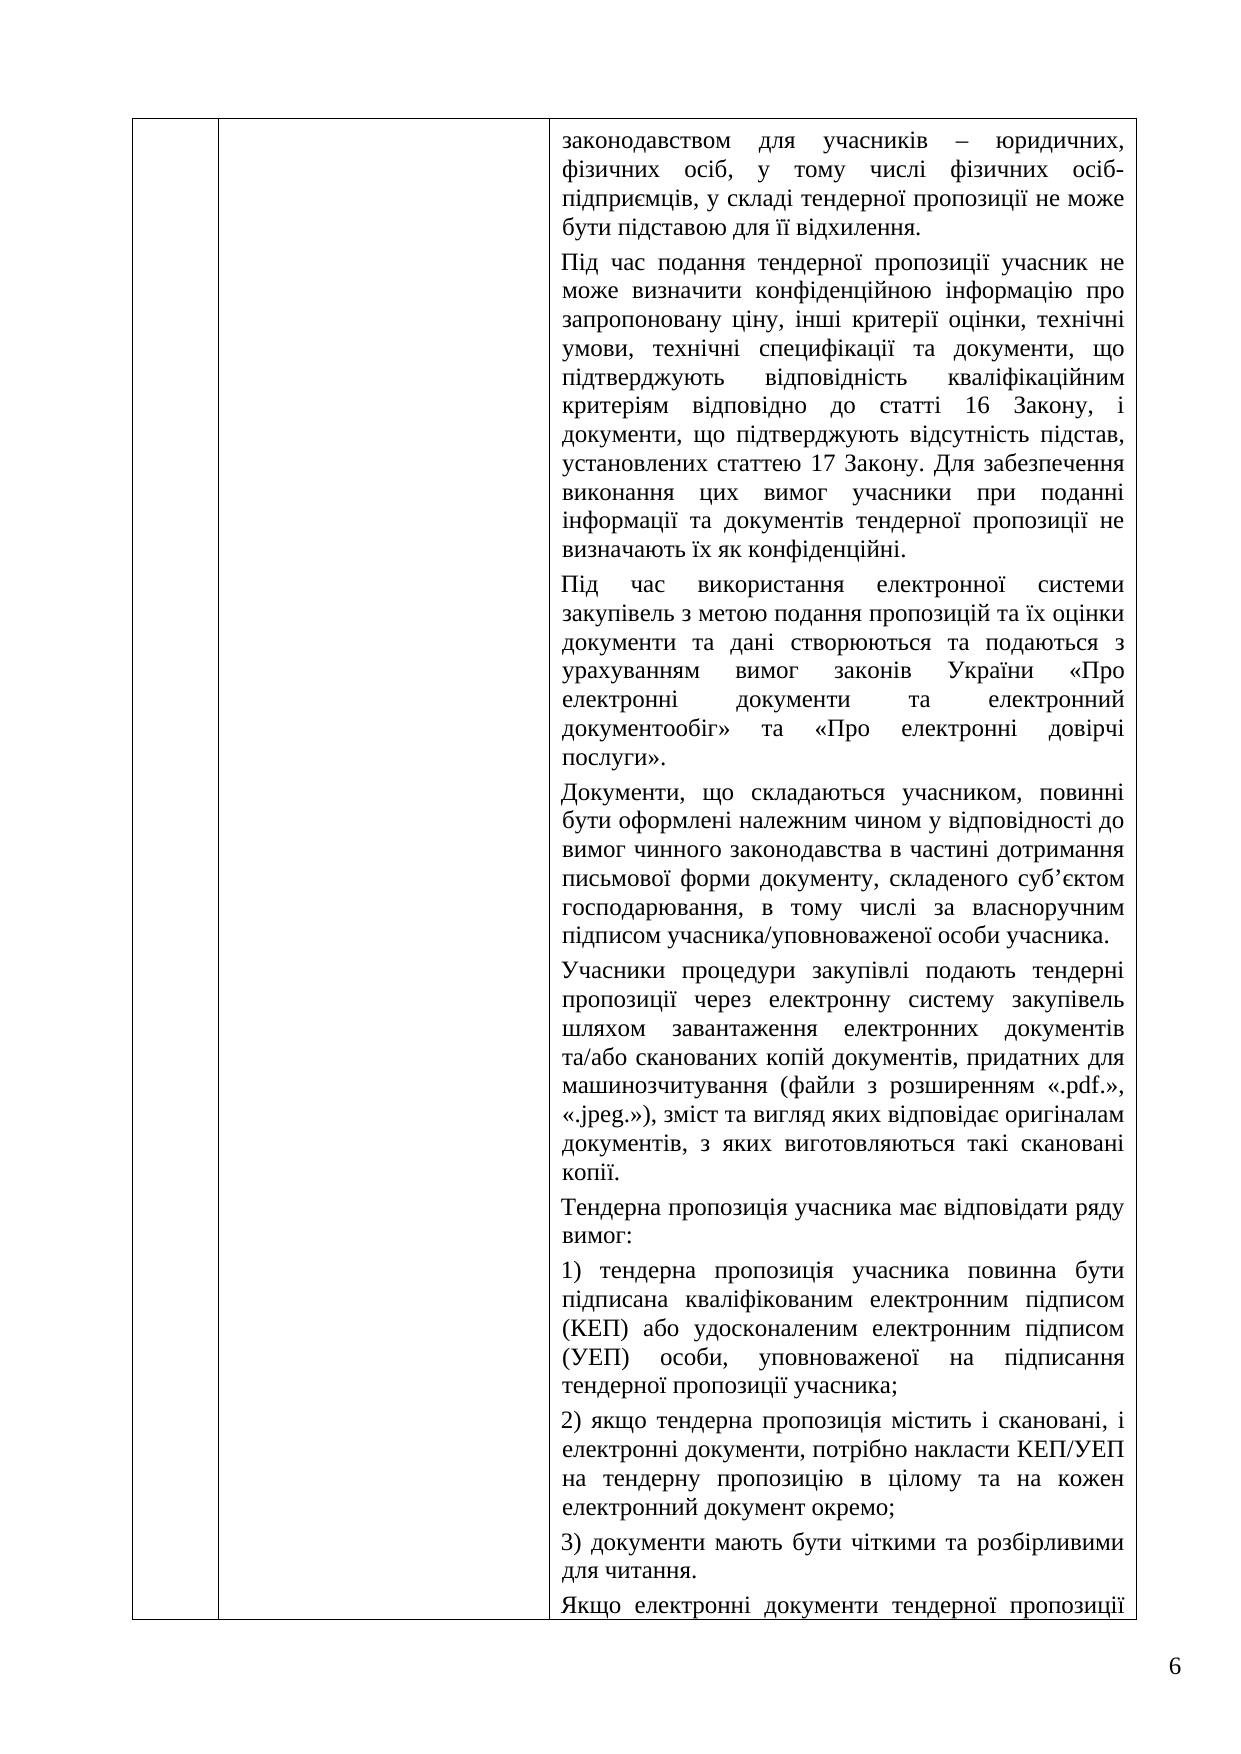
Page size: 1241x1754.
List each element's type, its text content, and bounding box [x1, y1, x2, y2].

table_cell 1 [133, 119, 218, 1619]
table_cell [550, 119, 1136, 1619]
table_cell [219, 119, 549, 1619]
